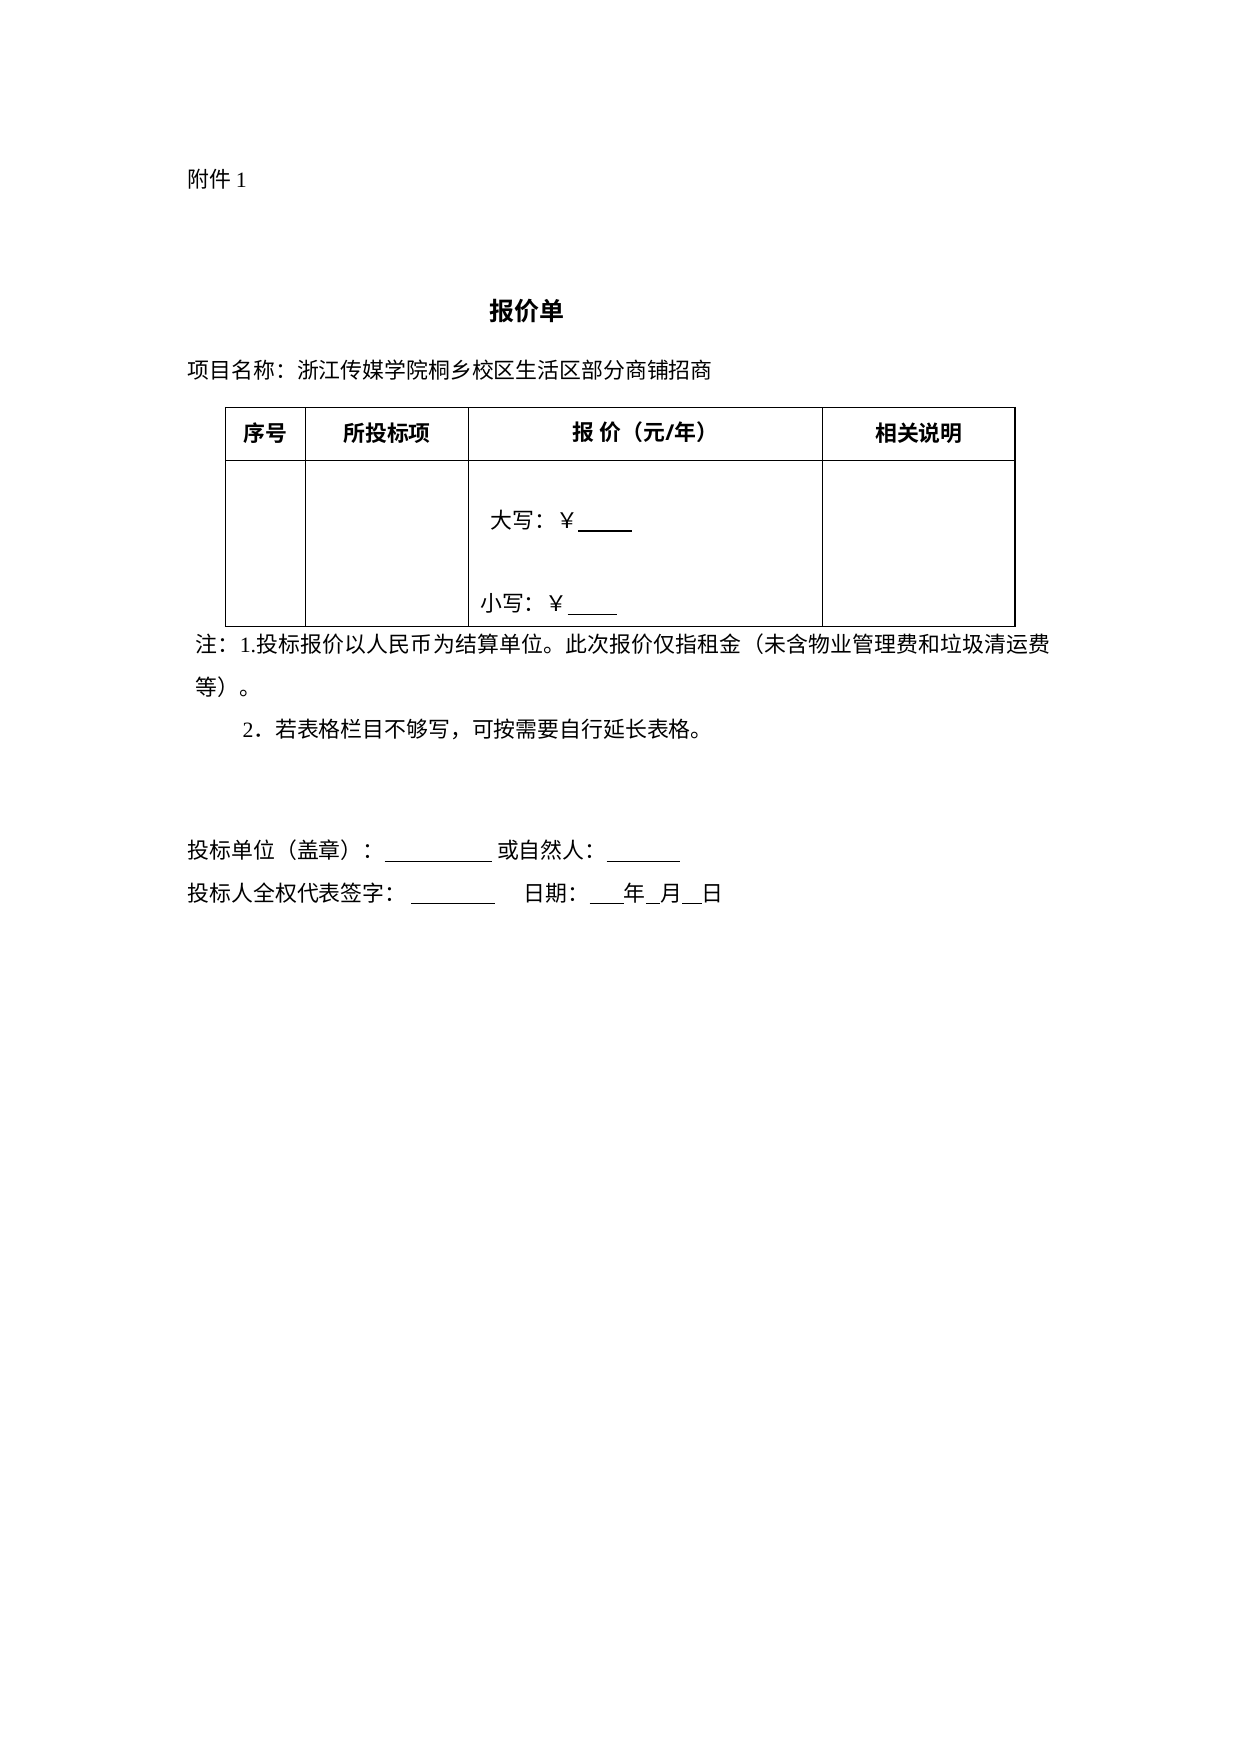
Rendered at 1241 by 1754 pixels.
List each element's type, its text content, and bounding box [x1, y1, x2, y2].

text 报价单 [187, 277, 1053, 342]
table_header 相关说明 [823, 408, 1014, 460]
table_header 报 价（元/年） [469, 408, 822, 460]
text 投标单位（盖章）： 或自然人： [187, 833, 1053, 866]
table_header 所投标项 [306, 408, 468, 460]
text 2．若表格栏目不够写，可按需要自行延长表格。 [187, 711, 1053, 744]
table_cell 大写：￥ 小写：￥ [469, 461, 822, 626]
text 附件1 [187, 162, 1053, 194]
text 注：1.投标报价以人民币为结算单位。此次报价仅指租金（未含物业管理费和垃圾清运费等）。 [195, 627, 1053, 702]
table_cell [226, 461, 305, 626]
text 项目名称：浙江传媒学院桐乡校区生活区部分商铺招商 [187, 352, 1053, 385]
table_cell [823, 461, 1014, 626]
table_header 序号 [226, 408, 305, 460]
text 投标人全权代表签字： 日期： 年 月 日 [187, 875, 1053, 908]
table_cell [306, 461, 468, 626]
